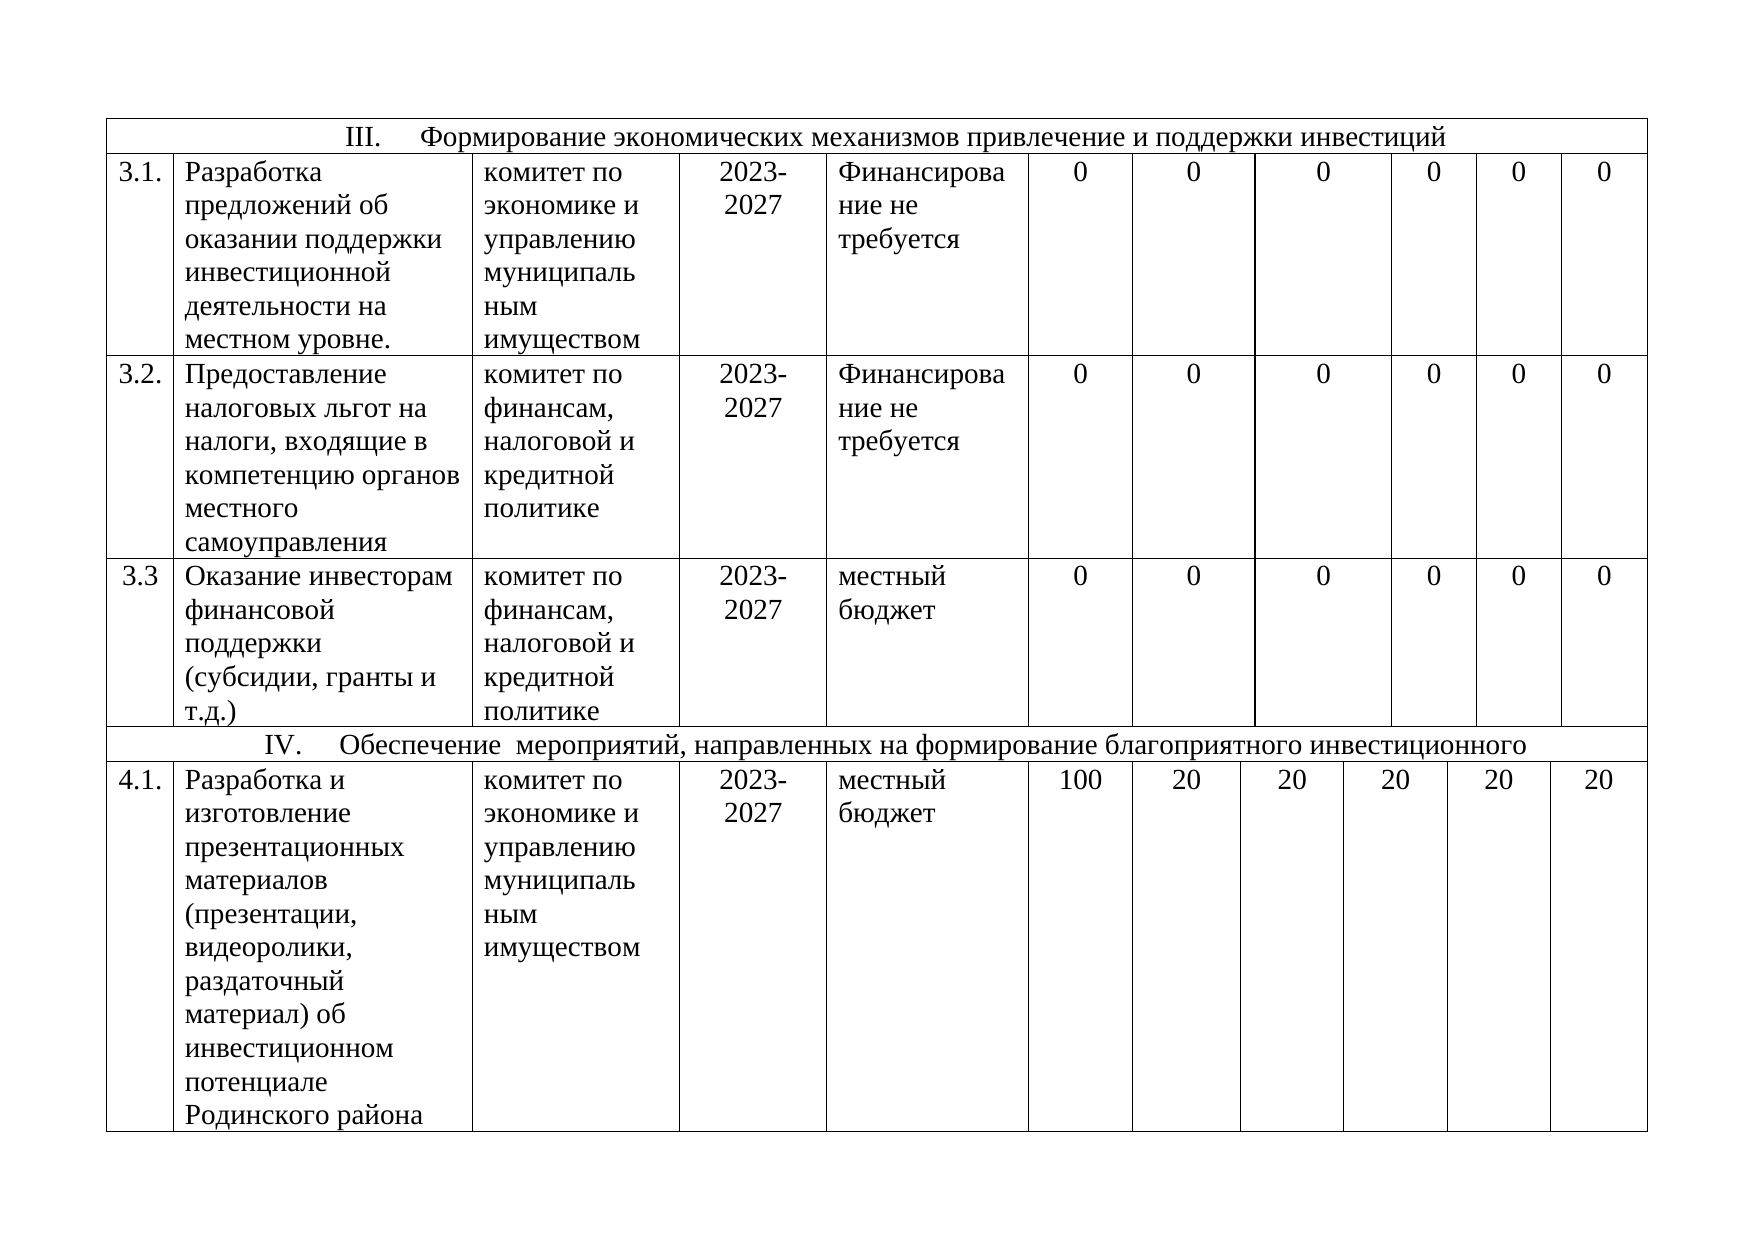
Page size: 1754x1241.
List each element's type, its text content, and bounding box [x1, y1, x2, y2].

table_cell 3.3 [107, 559, 173, 726]
table_cell 0 [1029, 559, 1132, 726]
table_cell 20 [1551, 762, 1647, 1131]
table_cell 4.1. [107, 762, 173, 1131]
table_cell 0 [1256, 356, 1391, 557]
table_cell 2023-2027 [680, 356, 826, 557]
table_cell 20 [1448, 762, 1550, 1131]
table_cell 0 [1562, 559, 1647, 726]
table_cell 0 [1562, 356, 1647, 557]
table_cell 0 [1029, 356, 1132, 557]
table_cell 2023-2027 [680, 154, 826, 355]
table_cell Финансирование не требуется [827, 154, 1028, 355]
table_cell местный бюджет [827, 762, 1028, 1131]
table_cell 20 [1241, 762, 1343, 1131]
table_cell 20 [1344, 762, 1447, 1131]
table_cell Разработка предложений об оказании поддержки инвестиционной деятельности на местном уровне. [174, 154, 472, 355]
table_cell Финансирование не требуется [827, 356, 1028, 557]
table_cell 0 [1029, 154, 1132, 355]
table_cell 0 [1256, 559, 1391, 726]
table_cell Предоставление налоговых льгот на налоги, входящие в компетенцию органов местного самоуправления [174, 356, 472, 557]
table_cell 0 [1133, 559, 1254, 726]
table_cell 20 [1133, 762, 1240, 1131]
table_cell комитет по финансам, налоговой и кредитной политике [473, 559, 679, 726]
table_cell 2023-2027 [680, 762, 826, 1131]
table_cell 0 [1133, 154, 1254, 355]
table_cell 2023-2027 [680, 559, 826, 726]
table_cell 0 [1562, 154, 1647, 355]
table_cell 0 [1477, 154, 1561, 355]
table_cell 0 [1392, 356, 1476, 557]
table_cell 100 [1029, 762, 1132, 1131]
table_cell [473, 154, 679, 355]
table_cell Разработка и изготовление презентационных материалов (презентации, видеоролики, раздаточный материал) об инвестиционном потенциале Родинского района [174, 762, 472, 1131]
table_cell 0 [1477, 356, 1561, 557]
table_cell Формирование экономических механизмов привлечение и поддержки инвестиций [107, 119, 1647, 153]
table_cell комитет по экономике и управлению муниципаль ным имуществом [473, 762, 679, 1131]
table_cell 3.1. [107, 154, 173, 355]
table_cell 3.2. [107, 356, 173, 557]
table_cell 0 [1392, 154, 1476, 355]
table_cell 0 [1256, 154, 1391, 355]
table_cell 0 [1133, 356, 1254, 557]
table_cell Оказание инвесторам финансовой поддержки (субсидии, гранты и т.д.) [174, 559, 472, 726]
table_cell комитет по финансам, налоговой и кредитной политике [473, 356, 679, 557]
table_cell 0 [1477, 559, 1561, 726]
table_cell Обеспечение мероприятий, направленных на формирование благоприятного инвестиционного [107, 727, 1647, 761]
table_cell местный бюджет [827, 559, 1028, 726]
table_cell 0 [1392, 559, 1476, 726]
